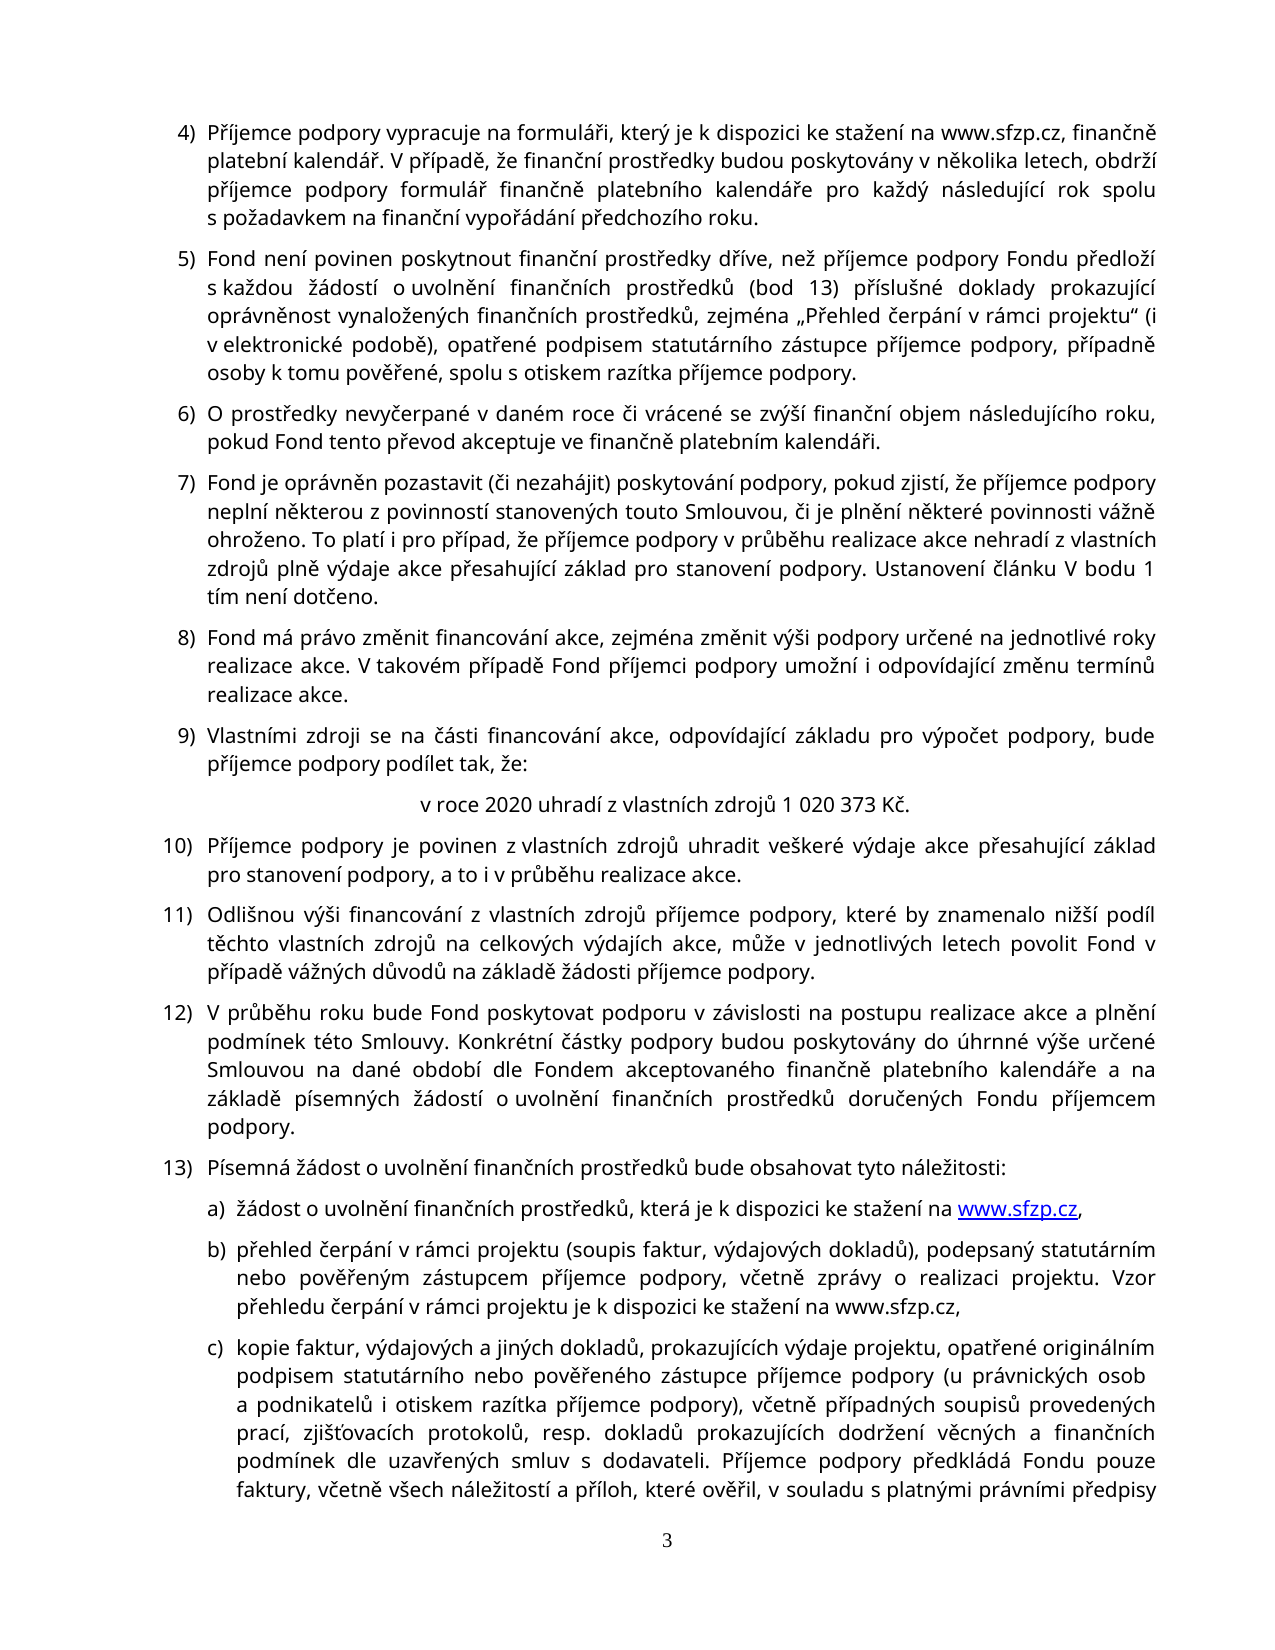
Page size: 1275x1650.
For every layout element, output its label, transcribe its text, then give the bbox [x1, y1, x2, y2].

list Odlišnou výši financování z vlastních zdrojů příjemce podpory, které by znamenalo nižší podíl těchto vlastních zdrojů na celkových výdajích akce, může v jednotlivých letech povolit Fond v případě vážných důvodů na základě žádosti příjemce podpory. [162, 901, 1157, 986]
list Písemná žádost o uvolnění finančních prostředků bude obsahovat tyto náležitosti: [162, 1153, 1157, 1182]
text v roce 2020 uhradí z vlastních zdrojů 1 020 373 Kč. [162, 790, 1157, 819]
list žádost o uvolnění finančních prostředků, která je k dispozici ke stažení na www.sfzp.cz, [207, 1194, 1157, 1222]
list Fond má právo změnit financování akce, zejména změnit výši podpory určené na jednotlivé roky realizace akce. V takovém případě Fond příjemci podpory umožní i odpovídající změnu termínů realizace akce. [177, 623, 1157, 708]
list O prostředky nevyčerpané v daném roce či vrácené se zvýší finanční objem následujícího roku, pokud Fond tento převod akceptuje ve finančně platebním kalendáři. [177, 399, 1157, 456]
list přehled čerpání v rámci projektu (soupis faktur, výdajových dokladů), podepsaný statutárním nebo pověřeným zástupcem příjemce podpory, včetně zprávy o realizaci projektu. Vzor přehledu čerpání v rámci projektu je k dispozici ke stažení na www.sfzp.cz, [207, 1235, 1157, 1320]
list V průběhu roku bude Fond poskytovat podporu v závislosti na postupu realizace akce a plnění podmínek této Smlouvy. Konkrétní částky podpory budou poskytovány do úhrnné výše určené Smlouvou na dané období dle Fondem akceptovaného finančně platebního kalendáře a na základě písemných žádostí o uvolnění finančních prostředků doručených Fondu příjemcem podpory. [162, 998, 1157, 1141]
list Fond není povinen poskytnout finanční prostředky dříve, než příjemce podpory Fondu předloží s každou žádostí o uvolnění finančních prostředků (bod 13) příslušné doklady prokazující oprávněnost vynaložených finančních prostředků, zejména „Přehled čerpání v rámci projektu“ (i v elektronické podobě), opatřené podpisem statutárního zástupce příjemce podpory, případně osoby k tomu pověřené, spolu s otiskem razítka příjemce podpory. [177, 244, 1157, 387]
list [207, 1333, 1157, 1503]
list Příjemce podpory je povinen z vlastních zdrojů uhradit veškeré výdaje akce přesahující základ pro stanovení podpory, a to i v průběhu realizace akce. [162, 831, 1157, 888]
list Fond je oprávněn pozastavit (či nezahájit) poskytování podpory, pokud zjistí, že příjemce podpory neplní některou z povinností stanovených touto Smlouvou, či je plnění některé povinnosti vážně ohroženo. To platí i pro případ, že příjemce podpory v průběhu realizace akce nehradí z vlastních zdrojů plně výdaje akce přesahující základ pro stanovení podpory. Ustanovení článku V bodu 1 tím není dotčeno. [177, 468, 1157, 611]
list Vlastními zdroji se na části financování akce, odpovídající základu pro výpočet podpory, bude příjemce podpory podílet tak, že: [177, 721, 1157, 778]
list Příjemce podpory vypracuje na formuláři, který je k dispozici ke stažení na www.sfzp.cz, finančně platební kalendář. V případě, že finanční prostředky budou poskytovány v několika letech, obdrží příjemce podpory formulář finančně platebního kalendáře pro každý následující rok spolu s požadavkem na finanční vypořádání předchozího roku. [177, 118, 1157, 232]
